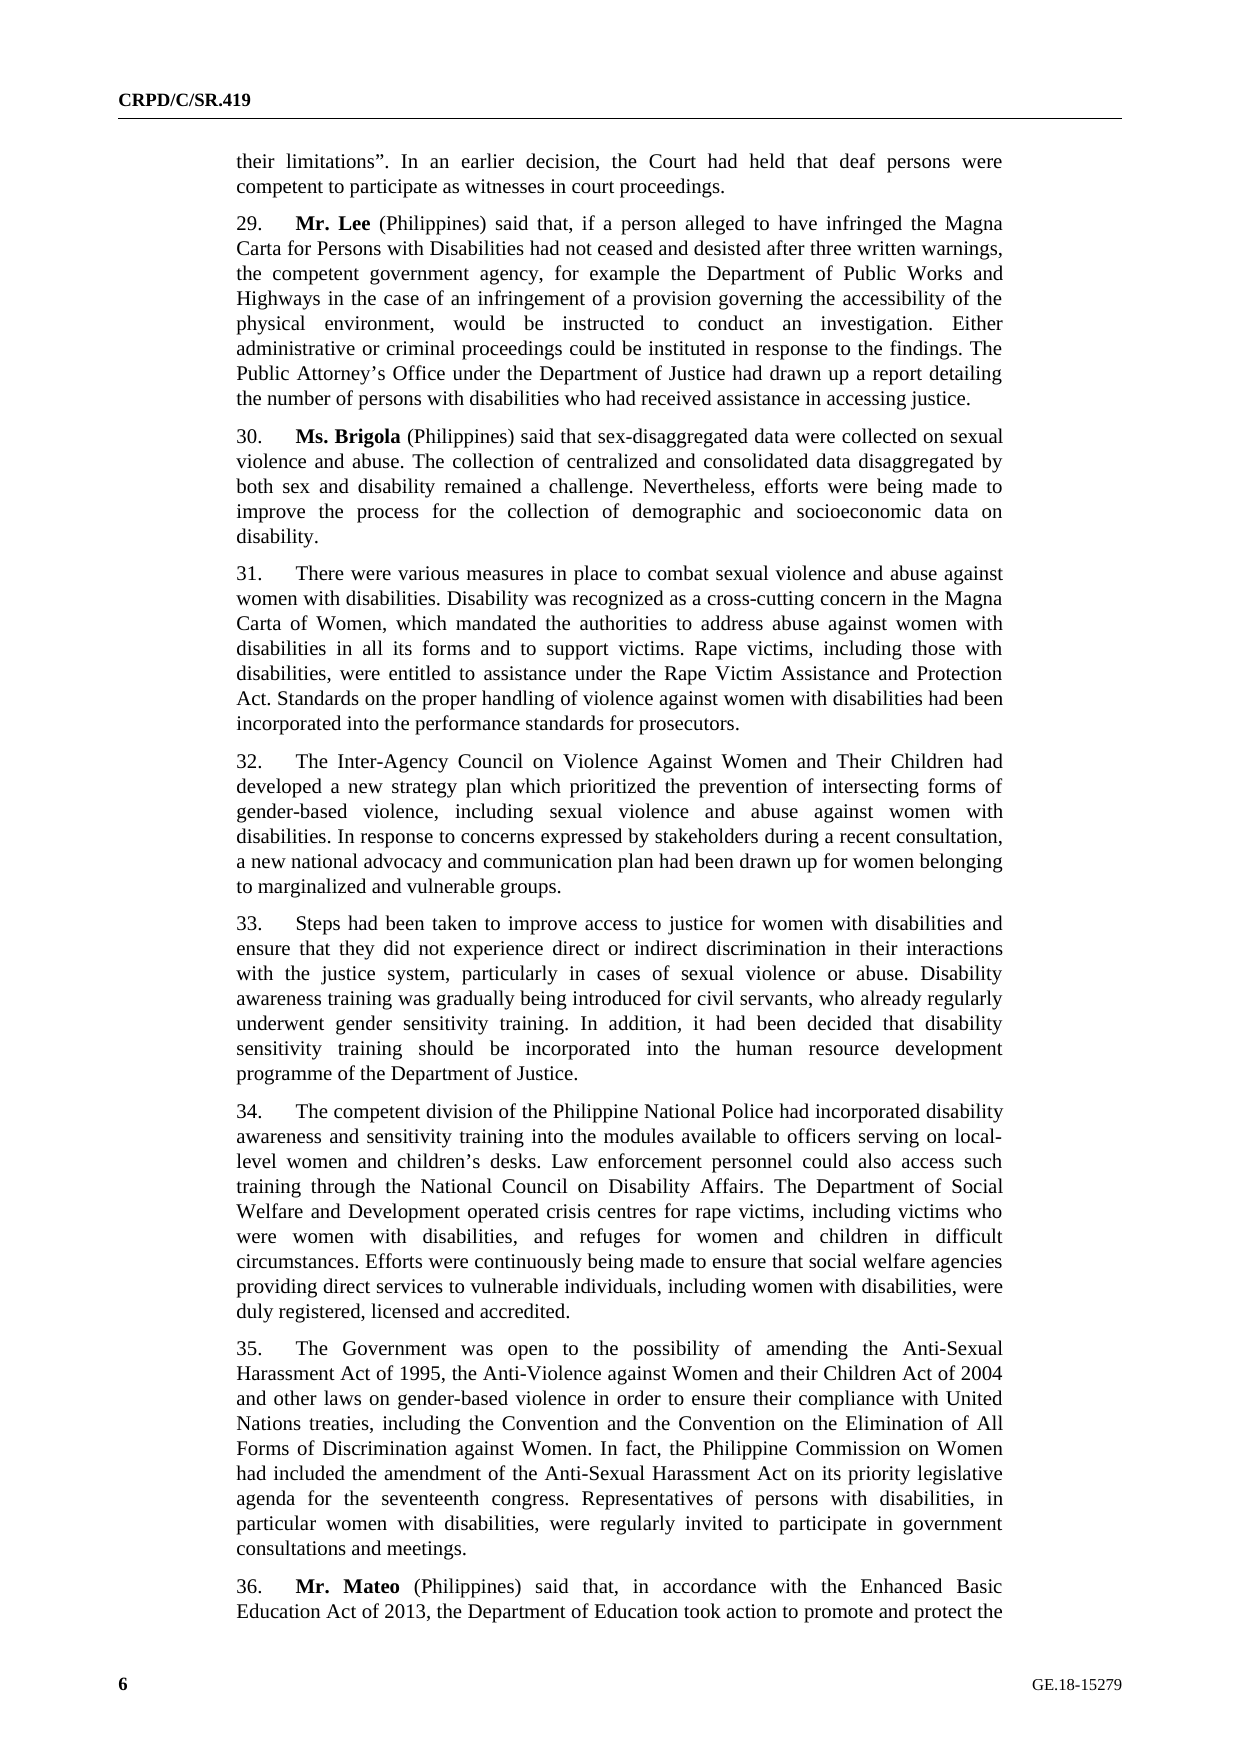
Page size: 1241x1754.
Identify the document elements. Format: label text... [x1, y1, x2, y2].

list 31. There were various measures in place to combat sexual violence and abuse against women with disabilities. Disability was recognized as a cross-cutting concern in the Magna Carta of Women, which mandated the authorities to address abuse against women with disabilities in all its forms and to support victims. Rape victims, including those with disabilities, were entitled to assistance under the Rape Victim Assistance and Protection Act. Standards on the proper handling of violence against women with disabilities had been incorporated into the performance standards for prosecutors. [236, 560, 1004, 735]
list 35. The Government was open to the possibility of amending the Anti-Sexual Harassment Act of 1995, the Anti-Violence against Women and their Children Act of 2004 and other laws on gender-based violence in order to ensure their compliance with United Nations treaties, including the Convention and the Convention on the Elimination of All Forms of Discrimination against Women. In fact, the Philippine Commission on Women had included the amendment of the Anti-Sexual Harassment Act on its priority legislative agenda for the seventeenth congress. Representatives of persons with disabilities, in particular women with disabilities, were regularly invited to participate in government consultations and meetings. [236, 1335, 1004, 1560]
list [236, 1573, 1004, 1623]
list 30. Ms. Brigola (Philippines) said that sex-disaggregated data were collected on sexual violence and abuse. The collection of centralized and consolidated data disaggregated by both sex and disability remained a challenge. Nevertheless, efforts were being made to improve the process for the collection of demographic and socioeconomic data on disability. [236, 423, 1004, 548]
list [236, 148, 1004, 198]
list 33. Steps had been taken to improve access to justice for women with disabilities and ensure that they did not experience direct or indirect discrimination in their interactions with the justice system, particularly in cases of sexual violence or abuse. Disability awareness training was gradually being introduced for civil servants, who already regularly underwent gender sensitivity training. In addition, it had been decided that disability sensitivity training should be incorporated into the human resource development programme of the Department of Justice. [236, 910, 1004, 1085]
list 32. The Inter-Agency Council on Violence Against Women and Their Children had developed a new strategy plan which prioritized the prevention of intersecting forms of gender-based violence, including sexual violence and abuse against women with disabilities. In response to concerns expressed by stakeholders during a recent consultation, a new national advocacy and communication plan had been drawn up for women belonging to marginalized and vulnerable groups. [236, 748, 1004, 898]
list 34. The competent division of the Philippine National Police had incorporated disability awareness and sensitivity training into the modules available to officers serving on local-level women and children’s desks. Law enforcement personnel could also access such training through the National Council on Disability Affairs. The Department of Social Welfare and Development operated crisis centres for rape victims, including victims who were women with disabilities, and refuges for women and children in difficult circumstances. Efforts were continuously being made to ensure that social welfare agencies providing direct services to vulnerable individuals, including women with disabilities, were duly registered, licensed and accredited. [236, 1098, 1004, 1323]
list 29. Mr. Lee (Philippines) said that, if a person alleged to have infringed the Magna Carta for Persons with Disabilities had not ceased and desisted after three written warnings, the competent government agency, for example the Department of Public Works and Highways in the case of an infringement of a provision governing the accessibility of the physical environment, would be instructed to conduct an investigation. Either administrative or criminal proceedings could be instituted in response to the findings. The Public Attorney’s Office under the Department of Justice had drawn up a report detailing the number of persons with disabilities who had received assistance in accessing justice. [236, 210, 1004, 410]
